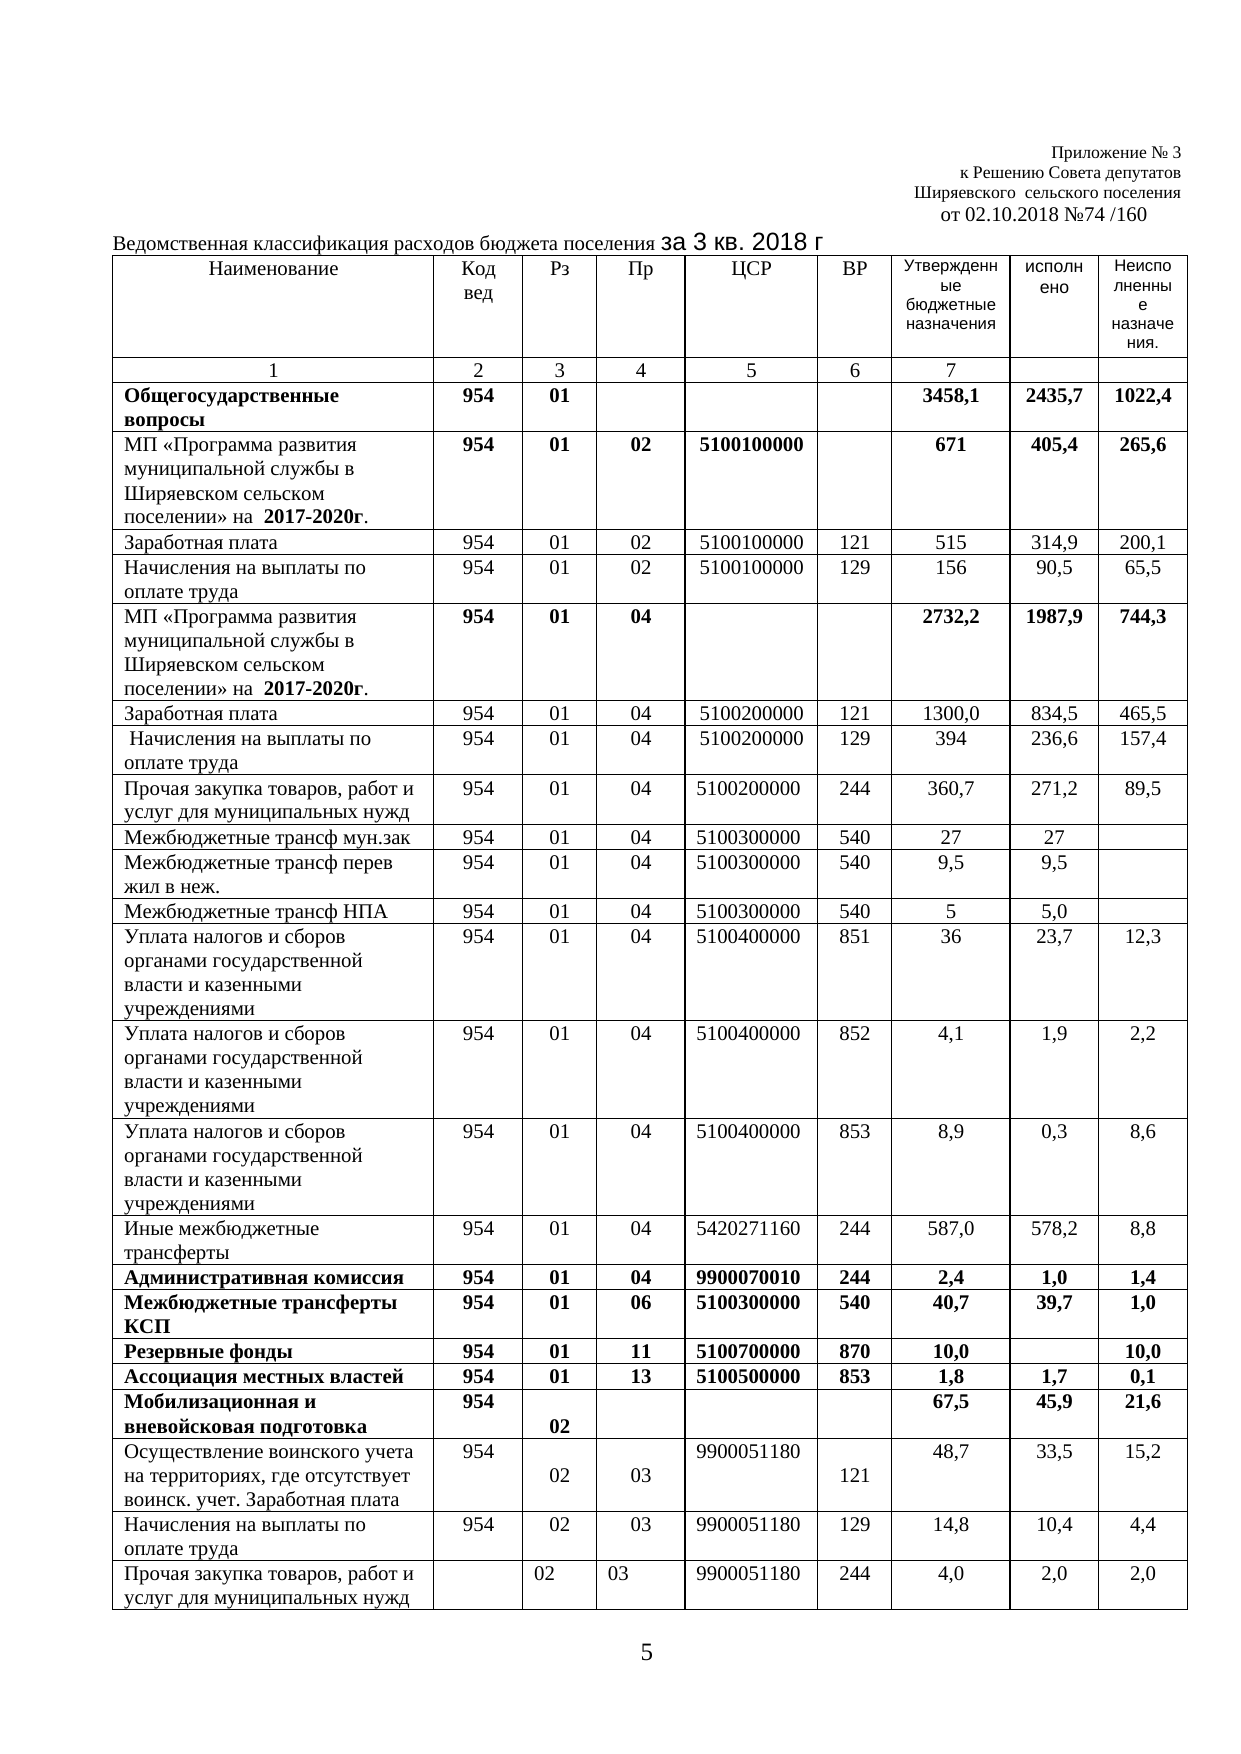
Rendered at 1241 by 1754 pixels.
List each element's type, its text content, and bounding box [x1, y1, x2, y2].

table_cell 48,7 [892, 1439, 1009, 1511]
table_cell 01 [523, 850, 596, 898]
table_cell 954 [434, 775, 522, 823]
table_cell 1,0 [1011, 1265, 1098, 1289]
table_cell 5100100000 [686, 432, 817, 528]
table_cell 5100400000 [686, 924, 817, 1020]
table_cell [686, 1390, 817, 1438]
table_cell 39,7 [1011, 1290, 1098, 1338]
table_cell 2,0 [1011, 1561, 1098, 1609]
table_cell 744,3 [1099, 604, 1187, 700]
table_cell 04 [597, 726, 684, 774]
table_cell 1,0 [1099, 1290, 1187, 1338]
table_cell 129 [818, 555, 891, 603]
table_cell 04 [597, 701, 684, 725]
table_cell 01 [523, 1339, 596, 1363]
table_cell [434, 1561, 522, 1609]
table_cell 236,6 [1011, 726, 1098, 774]
table_cell 01 [523, 726, 596, 774]
table_cell 45,9 [1011, 1390, 1098, 1438]
table_cell [1099, 899, 1187, 923]
table_cell Начисления на выплаты по оплате труда [113, 555, 433, 603]
table_cell 5100300000 [686, 899, 817, 923]
table_cell Прочая закупка товаров, работ и услуг для муниципальных нужд [113, 775, 433, 823]
table_cell 954 [434, 701, 522, 725]
table_cell 954 [434, 383, 522, 431]
table_cell 5100100000 [686, 530, 817, 554]
table_cell 954 [434, 1439, 522, 1511]
table_cell 01 [523, 1265, 596, 1289]
table_cell [597, 1390, 684, 1438]
table_cell 01 [523, 383, 596, 431]
table_cell Уплата налогов и сборов органами государственной власти и казенными учреждениями [113, 1021, 433, 1117]
table_cell Иные межбюджетные трансферты [113, 1216, 433, 1264]
table_cell 02 [523, 1512, 596, 1560]
table_cell 01 [523, 555, 596, 603]
table_cell 6 [818, 358, 891, 382]
table_cell 01 [523, 432, 596, 528]
table_cell 5100300000 [686, 850, 817, 898]
table_cell Прочая закупка товаров, работ и услуг для муниципальных нужд [113, 1561, 433, 1609]
table_cell 04 [597, 604, 684, 700]
table_cell 2,4 [892, 1265, 1009, 1289]
table_cell 954 [434, 1265, 522, 1289]
table_cell 954 [434, 432, 522, 528]
table_cell 03 [597, 1561, 684, 1609]
table_cell 02 [523, 1439, 596, 1511]
table_cell 954 [434, 1119, 522, 1215]
table_cell 244 [818, 1216, 891, 1264]
table_cell 01 [523, 604, 596, 700]
table_cell 4,0 [892, 1561, 1009, 1609]
table_header Утвержденные бюджетные назначения [892, 256, 1009, 357]
table_cell 9900051180 [686, 1561, 817, 1609]
table_cell [818, 432, 891, 528]
table_cell 01 [523, 825, 596, 849]
table_cell 540 [818, 899, 891, 923]
table_cell 1987,9 [1011, 604, 1098, 700]
table_cell 11 [597, 1339, 684, 1363]
table_cell 5100200000 [686, 726, 817, 774]
table_cell 834,5 [1011, 701, 1098, 725]
table_cell 8,6 [1099, 1119, 1187, 1215]
table_cell 2435,7 [1011, 383, 1098, 431]
table_cell 1300,0 [892, 701, 1009, 725]
table_cell 394 [892, 726, 1009, 774]
table_cell 9,5 [892, 850, 1009, 898]
table_cell Начисления на выплаты по оплате труда [113, 726, 433, 774]
table_cell 5100200000 [686, 775, 817, 823]
table_cell 129 [818, 726, 891, 774]
table_cell 89,5 [1099, 775, 1187, 823]
table_cell Заработная плата [113, 701, 433, 725]
table_cell 02 [523, 1561, 596, 1609]
table_cell 954 [434, 1364, 522, 1388]
text Ведомственная классификация расходов бюджета поселения за 3 кв. 2018 г [112, 226, 1181, 255]
table_header ЦСР [686, 256, 817, 357]
table_cell 5420271160 [686, 1216, 817, 1264]
table_cell 5100400000 [686, 1021, 817, 1117]
table_cell 0,1 [1099, 1364, 1187, 1388]
table_cell [597, 383, 684, 431]
table_cell 2,0 [1099, 1561, 1187, 1609]
table_header Пр [597, 256, 684, 357]
table_cell 9900070010 [686, 1265, 817, 1289]
table_cell 244 [818, 1561, 891, 1609]
table_cell 954 [434, 1339, 522, 1363]
table_cell Уплата налогов и сборов органами государственной власти и казенными учреждениями [113, 924, 433, 1020]
table_header Наименование [113, 256, 433, 357]
table_header ВР [818, 256, 891, 357]
table_cell 01 [523, 924, 596, 1020]
table_cell Уплата налогов и сборов органами государственной власти и казенными учреждениями [113, 1119, 433, 1215]
table_cell 954 [434, 555, 522, 603]
table_cell [686, 383, 817, 431]
table_cell 15,2 [1099, 1439, 1187, 1511]
table_cell 01 [523, 1119, 596, 1215]
table_cell 10,4 [1011, 1512, 1098, 1560]
table_cell 5100100000 [686, 555, 817, 603]
table_cell 2,2 [1099, 1021, 1187, 1117]
table_cell 5 [892, 899, 1009, 923]
table_cell 9900051180 [686, 1439, 817, 1511]
table_cell 954 [434, 604, 522, 700]
table_cell 9900051180 [686, 1512, 817, 1560]
table_cell МП «Программа развития муниципальной службы в Ширяевском сельском поселении» на 2017-2020г. [113, 604, 433, 700]
table_cell 244 [818, 1265, 891, 1289]
table_cell 121 [818, 530, 891, 554]
table_cell [1099, 358, 1187, 382]
table_cell 121 [818, 701, 891, 725]
table_cell 954 [434, 1290, 522, 1338]
table_cell Мобилизационная и вневойсковая подготовка [113, 1390, 433, 1438]
table_cell 04 [597, 1265, 684, 1289]
table_cell 851 [818, 924, 891, 1020]
table_cell 5100400000 [686, 1119, 817, 1215]
table_cell 5100200000 [686, 701, 817, 725]
table_cell 265,6 [1099, 432, 1187, 528]
table_cell 14,8 [892, 1512, 1009, 1560]
table_cell 40,7 [892, 1290, 1009, 1338]
table_cell 3 [523, 358, 596, 382]
table_cell 157,4 [1099, 726, 1187, 774]
table_cell 02 [597, 530, 684, 554]
table_cell 954 [434, 924, 522, 1020]
table_cell [1011, 358, 1098, 382]
table_cell 36 [892, 924, 1009, 1020]
table_cell Осуществление воинского учета на территориях, где отсутствует воинск. учет. Заработная плата [113, 1439, 433, 1511]
table_cell 4,4 [1099, 1512, 1187, 1560]
table_cell 515 [892, 530, 1009, 554]
table_cell 04 [597, 825, 684, 849]
table_cell 2732,2 [892, 604, 1009, 700]
table_header исполнено [1011, 256, 1098, 357]
table_cell МП «Программа развития муниципальной службы в Ширяевском сельском поселении» на 2017-2020г. [113, 432, 433, 528]
table_cell 954 [434, 850, 522, 898]
table_cell 5100500000 [686, 1364, 817, 1388]
table_cell Начисления на выплаты по оплате труда [113, 1512, 433, 1560]
text Приложение № 3 [112, 141, 1181, 162]
table_cell 852 [818, 1021, 891, 1117]
table_cell 01 [523, 1216, 596, 1264]
table_cell 5100700000 [686, 1339, 817, 1363]
table_cell 1,7 [1011, 1364, 1098, 1388]
table_cell 5100300000 [686, 1290, 817, 1338]
table_cell 03 [597, 1512, 684, 1560]
table_cell 5 [686, 358, 817, 382]
table_cell [1099, 850, 1187, 898]
table_cell 540 [818, 825, 891, 849]
table_cell 587,0 [892, 1216, 1009, 1264]
table_cell 02 [597, 432, 684, 528]
table_cell 04 [597, 1216, 684, 1264]
table_cell 04 [597, 775, 684, 823]
table_cell 03 [597, 1439, 684, 1511]
table_cell 06 [597, 1290, 684, 1338]
table_cell 853 [818, 1119, 891, 1215]
table_cell 1,8 [892, 1364, 1009, 1388]
table_cell 7 [892, 358, 1009, 382]
table_cell 1,9 [1011, 1021, 1098, 1117]
text Ширяевского сельского поселения [112, 182, 1181, 202]
table_cell 01 [523, 899, 596, 923]
table_cell 244 [818, 775, 891, 823]
table_cell 671 [892, 432, 1009, 528]
table_cell 04 [597, 850, 684, 898]
table_cell 27 [892, 825, 1009, 849]
table_cell 21,6 [1099, 1390, 1187, 1438]
table_cell 870 [818, 1339, 891, 1363]
table_cell 90,5 [1011, 555, 1098, 603]
table_cell 271,2 [1011, 775, 1098, 823]
table_cell 954 [434, 1390, 522, 1438]
table_cell 954 [434, 1021, 522, 1117]
table_cell 954 [434, 726, 522, 774]
table_cell 954 [434, 530, 522, 554]
text к Решению Совета депутатов [112, 162, 1181, 182]
table_cell Межбюджетные трансф перев жил в неж. [113, 850, 433, 898]
table_cell 540 [818, 1290, 891, 1338]
table_cell 8,8 [1099, 1216, 1187, 1264]
table_cell 01 [523, 775, 596, 823]
table_header Код вед [434, 256, 522, 357]
table_cell 200,1 [1099, 530, 1187, 554]
table_cell 9,5 [1011, 850, 1098, 898]
table_cell Межбюджетные трансф НПА [113, 899, 433, 923]
table_cell 01 [523, 1290, 596, 1338]
table_cell Общегосударственные вопросы [113, 383, 433, 431]
table_cell 1,4 [1099, 1265, 1187, 1289]
table_cell 01 [523, 701, 596, 725]
table_cell 954 [434, 1216, 522, 1264]
text от 02.10.2018 №74 /160 [112, 202, 1181, 226]
table_cell [818, 383, 891, 431]
table_cell 405,4 [1011, 432, 1098, 528]
table_cell 02 [597, 555, 684, 603]
table_cell 01 [523, 1021, 596, 1117]
table_cell 12,3 [1099, 924, 1187, 1020]
table_cell 04 [597, 924, 684, 1020]
table_cell 10,0 [892, 1339, 1009, 1363]
table_cell Административная комиссия [113, 1265, 433, 1289]
table_cell 33,5 [1011, 1439, 1098, 1511]
table_cell 65,5 [1099, 555, 1187, 603]
table_cell 540 [818, 850, 891, 898]
table_cell 02 [523, 1390, 596, 1438]
table_cell 954 [434, 1512, 522, 1560]
table_cell 04 [597, 899, 684, 923]
table_cell 2 [434, 358, 522, 382]
table_cell 5100300000 [686, 825, 817, 849]
table_cell 156 [892, 555, 1009, 603]
table_cell Межбюджетные трансф мун.зак [113, 825, 433, 849]
table_cell 1 [113, 358, 433, 382]
table_cell 67,5 [892, 1390, 1009, 1438]
table_cell 0,3 [1011, 1119, 1098, 1215]
table_cell [818, 604, 891, 700]
table_cell 04 [597, 1021, 684, 1117]
table_cell 4,1 [892, 1021, 1009, 1117]
table_cell [686, 604, 817, 700]
table_cell [1099, 825, 1187, 849]
table_cell 5,0 [1011, 899, 1098, 923]
table_cell 23,7 [1011, 924, 1098, 1020]
table_cell 465,5 [1099, 701, 1187, 725]
table_cell 121 [818, 1439, 891, 1511]
table_header Рз [523, 256, 596, 357]
table_cell 853 [818, 1364, 891, 1388]
table_cell 4 [597, 358, 684, 382]
table_cell 27 [1011, 825, 1098, 849]
table_cell 3458,1 [892, 383, 1009, 431]
table_cell 13 [597, 1364, 684, 1388]
table_cell 01 [523, 530, 596, 554]
table_cell Резервные фонды [113, 1339, 433, 1363]
table_cell Заработная плата [113, 530, 433, 554]
table_cell 314,9 [1011, 530, 1098, 554]
table_cell Межбюджетные трансферты КСП [113, 1290, 433, 1338]
table_cell 954 [434, 899, 522, 923]
table_cell [1011, 1339, 1098, 1363]
table_cell 10,0 [1099, 1339, 1187, 1363]
table_header Неисполненные назначения. [1099, 256, 1187, 357]
table_cell Ассоциация местных властей [113, 1364, 433, 1388]
table_cell 01 [523, 1364, 596, 1388]
table_cell 129 [818, 1512, 891, 1560]
table_cell 360,7 [892, 775, 1009, 823]
table_cell 04 [597, 1119, 684, 1215]
table_cell 578,2 [1011, 1216, 1098, 1264]
table_cell 1022,4 [1099, 383, 1187, 431]
table_cell [818, 1390, 891, 1438]
table_cell 8,9 [892, 1119, 1009, 1215]
table_cell 954 [434, 825, 522, 849]
